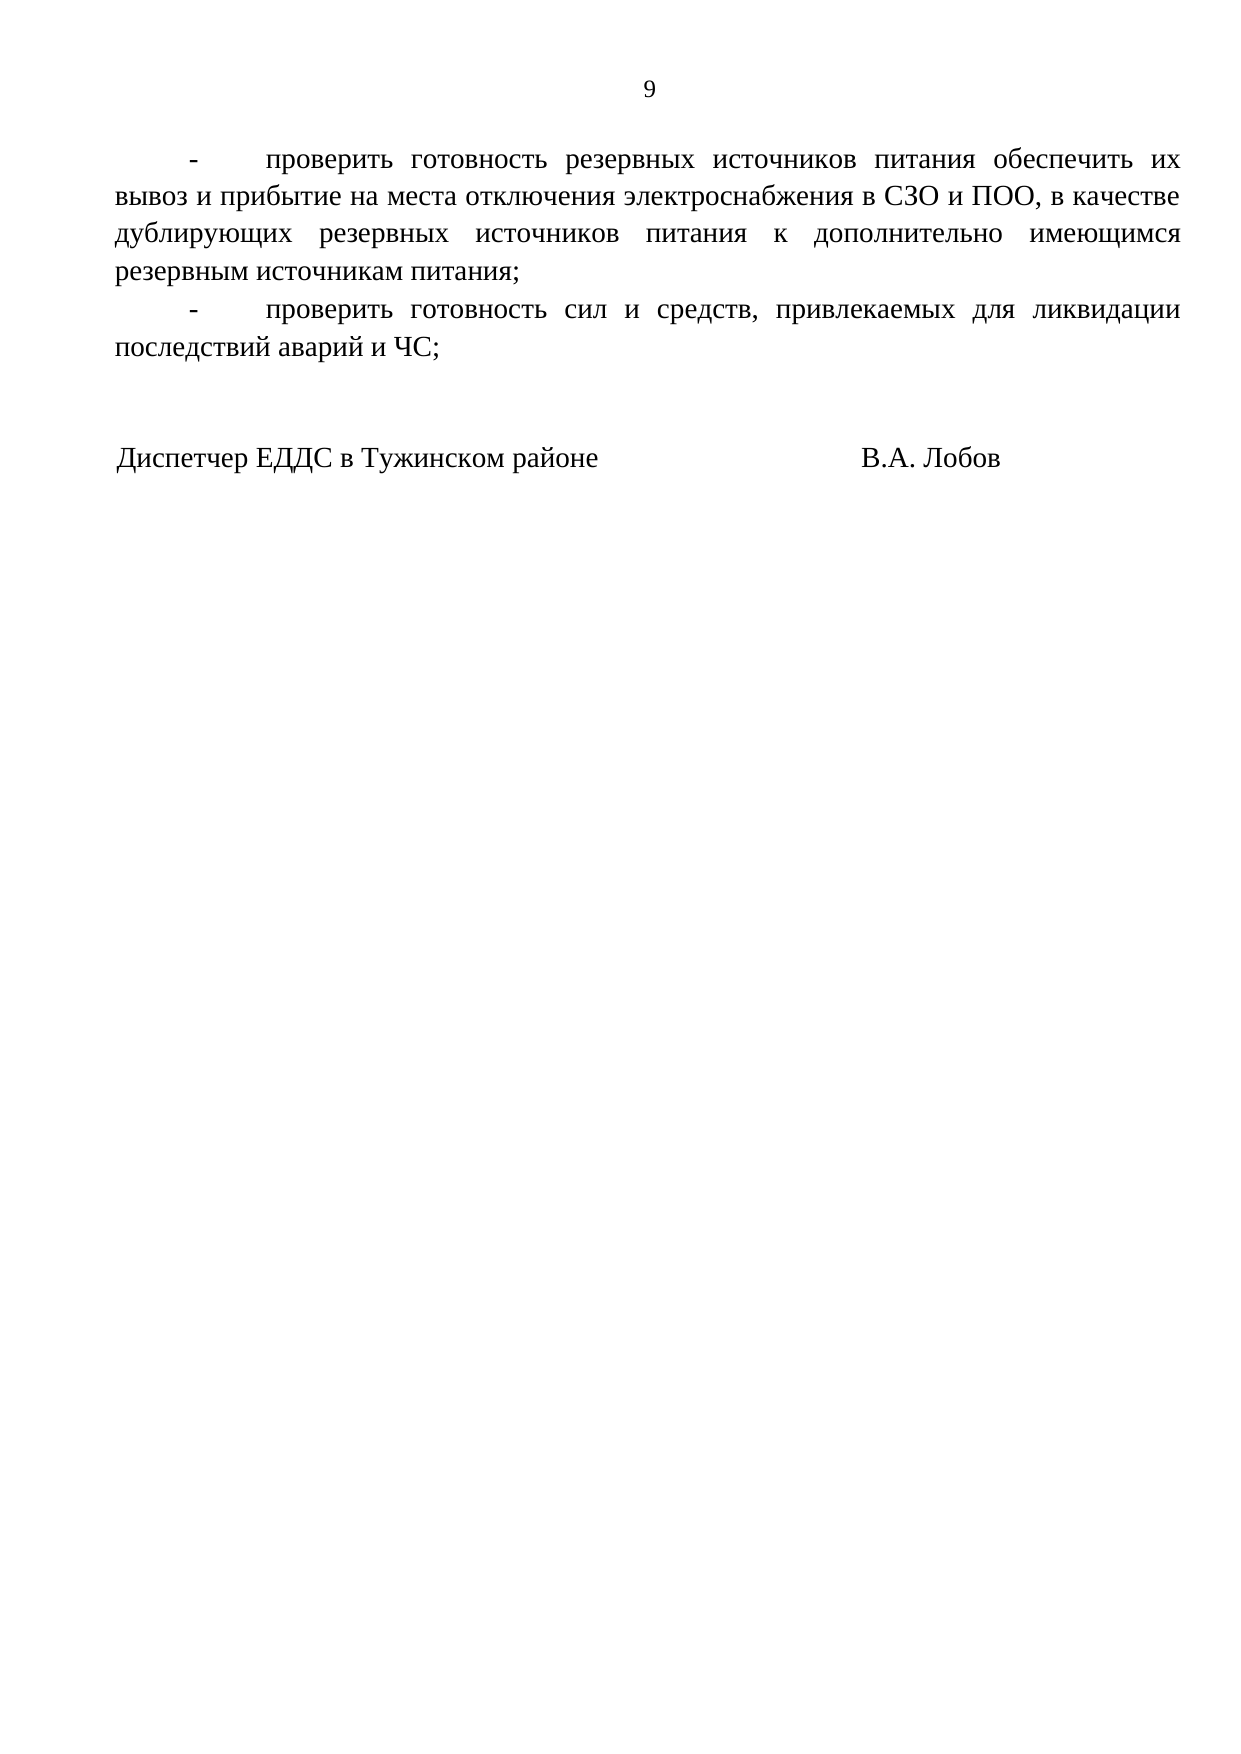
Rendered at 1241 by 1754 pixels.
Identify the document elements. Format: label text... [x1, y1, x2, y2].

list проверить готовность сил и средств, привлекаемых для ликвидации последствий аварий и ЧС; [114, 292, 1182, 362]
list проверить готовность резервных источников питания обеспечить их вывоз и прибытие на места отключения электроснабжения в СЗО и ПОО, в качестве дублирующих резервных источников питания к дополнительно имеющимся резервным источникам питания; [114, 141, 1182, 286]
text Диспетчер ЕДДС в Тужинском районе В.А. Лобов [116, 441, 1200, 474]
